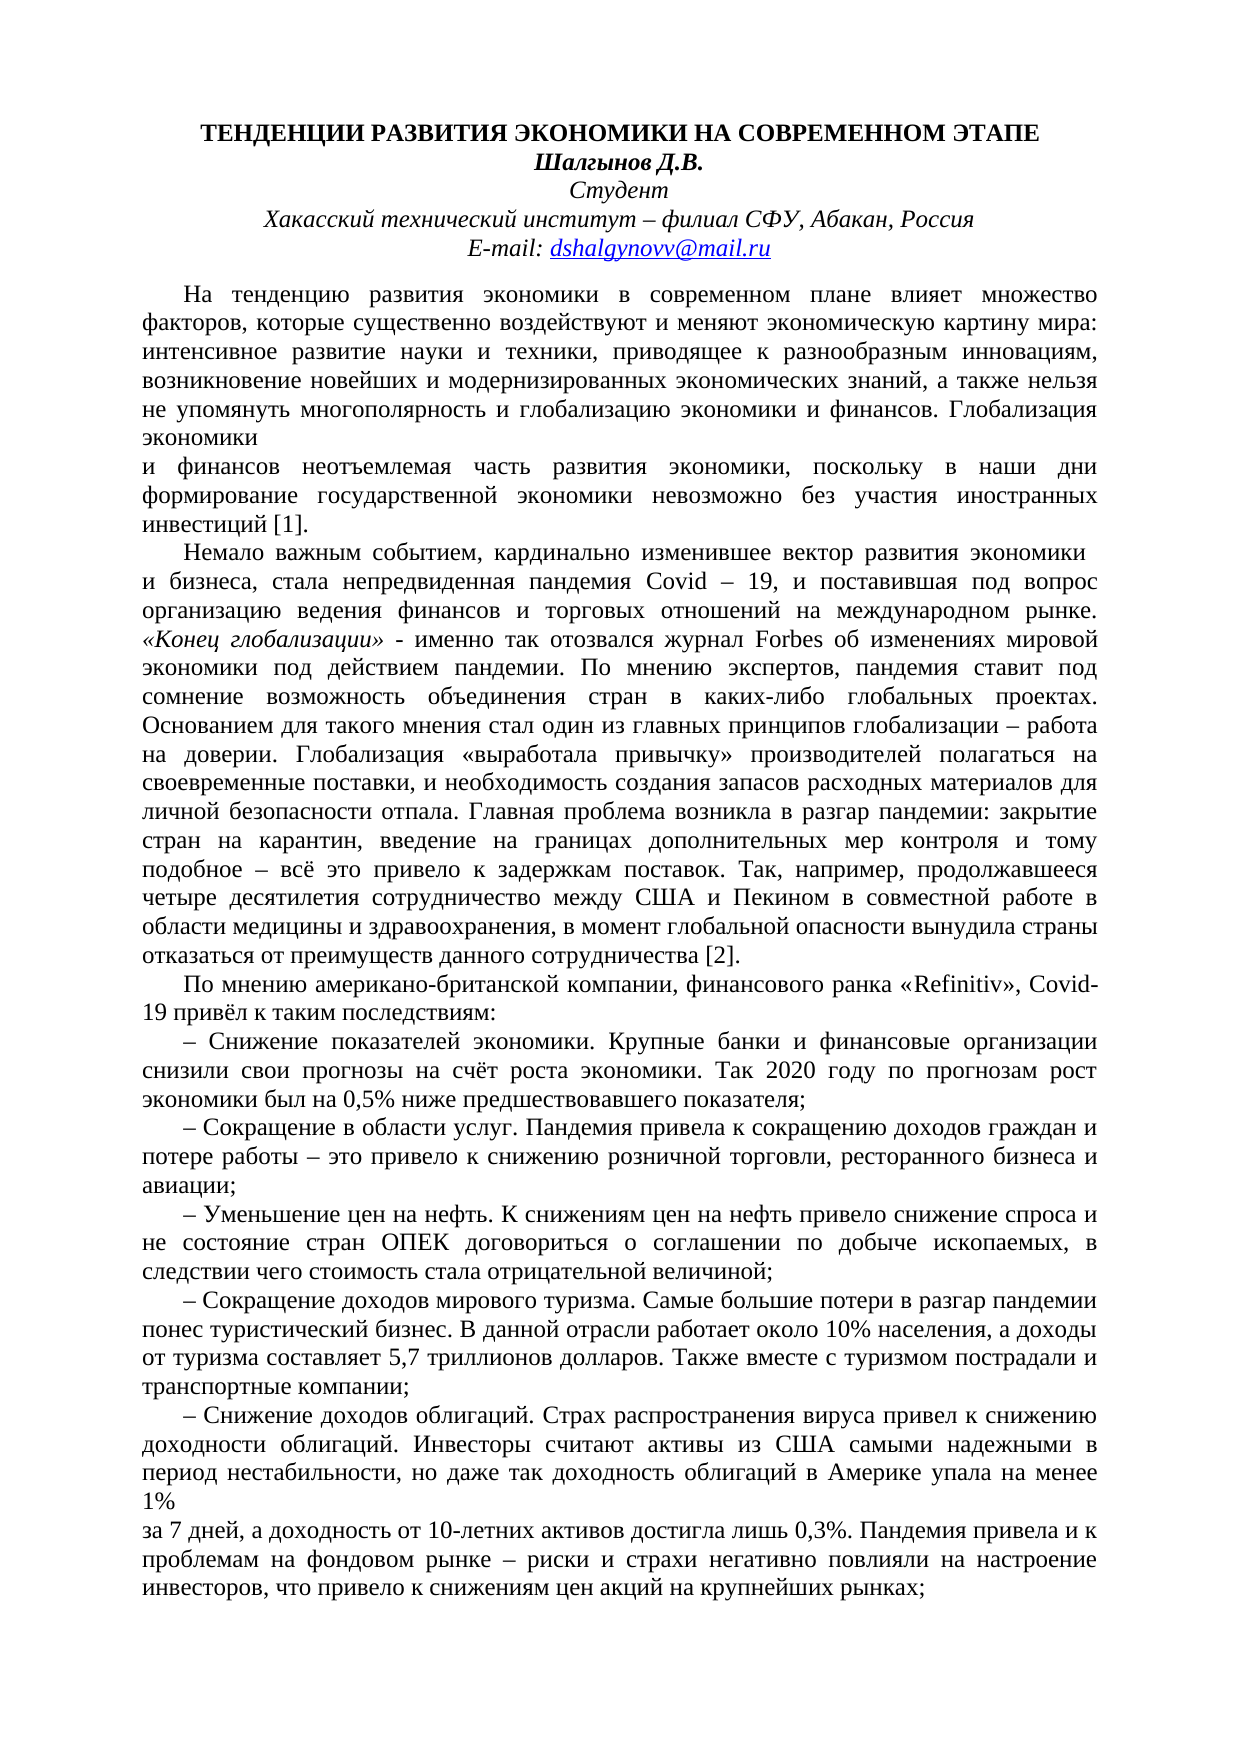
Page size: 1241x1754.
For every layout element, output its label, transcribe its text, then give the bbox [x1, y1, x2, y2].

text Шалгынов Д.В. [142, 147, 1098, 176]
text Студент [142, 176, 1098, 204]
text – Снижение доходов облигаций. Страх распространения вируса привел к снижению доходности облигаций. Инвесторы считают активы из США самыми надежными в период нестабильности, но даже так доходность облигаций в Америке упала на менее 1% за 7 дней, а доходность от 10-летних активов достигла лишь 0,3%. Пандемия привела и к проблемам на фондовом рынке – риски и страхи негативно повлияли на настроение инвесторов, что привело к снижениям цен акций на крупнейших рынках; [142, 1400, 1098, 1601]
text По мнению американо-британской компании, финансового ранка «Refinitiv», Covid-19 привёл к таким последствиям: [142, 969, 1098, 1026]
text – Сокращение в области услуг. Пандемия привела к сокращению доходов граждан и потере работы – это привело к снижению розничной торговли, ресторанного бизнеса и авиации; [142, 1112, 1098, 1199]
text На тенденцию развития экономики в современном плане влияет множество факторов, которые существенно воздействуют и меняют экономическую картину мира: интенсивное развитие науки и техники, приводящее к разнообразным инновациям, возникновение новейших и модернизированных экономических знаний, а также нельзя не упомянуть многополярность и глобализацию экономики и финансов. Глобализация экономики и финансов неотъемлемая часть развития экономики, поскольку в наши дни формирование государственной экономики невозможно без участия иностранных инвестиций [1]. [142, 279, 1098, 537]
text – Уменьшение цен на нефть. К снижениям цен на нефть привело снижение спроса и не состояние стран ОПЕК договориться о соглашении по добыче ископаемых, в следствии чего стоимость стала отрицательной величиной; [142, 1199, 1098, 1285]
text E-mail: dshalgynovv@mail.ru [142, 233, 1098, 262]
text ТЕНДЕНЦИИ РАЗВИТИЯ ЭКОНОМИКИ НА СОВРЕМЕННОМ ЭТАПЕ [142, 118, 1098, 147]
text – Снижение показателей экономики. Крупные банки и финансовые организации снизили свои прогнозы на счёт роста экономики. Так 2020 году по прогнозам рост экономики был на 0,5% ниже предшествовавшего показателя; [142, 1026, 1098, 1112]
text Немало важным событием, кардинально изменившее вектор развития экономики и бизнеса, стала непредвиденная пандемия Covid – 19, и поставившая под вопрос организацию ведения финансов и торговых отношений на международном рынке. «Конец глобализации» - именно так отозвался журнал Forbes об изменениях мировой экономики под действием пандемии. По мнению экспертов, пандемия ставит под сомнение возможность объединения стран в каких-либо глобальных проектах. Основанием для такого мнения стал один из главных принципов глобализации – работа на доверии. Глобализация «выработала привычку» производителей полагаться на своевременные поставки, и необходимость создания запасов расходных материалов для личной безопасности отпала. Главная проблема возникла в разгар пандемии: закрытие стран на карантин, введение на границах дополнительных мер контроля и тому подобное – всё это привело к задержкам поставок. Так, например, продолжавшееся четыре десятилетия сотрудничество между США и Пекином в совместной работе в области медицины и здравоохранения, в момент глобальной опасности вынудила страны отказаться от преимуществ данного сотрудничества [2]. [142, 537, 1098, 969]
text Хакасский технический институт – филиал СФУ, Абакан, Россия [142, 204, 1098, 233]
text – Сокращение доходов мирового туризма. Самые большие потери в разгар пандемии понес туристический бизнес. В данной отрасли работает около 10% населения, а доходы от туризма составляет 5,7 триллионов долларов. Также вместе с туризмом пострадали и транспортные компании; [142, 1285, 1098, 1400]
